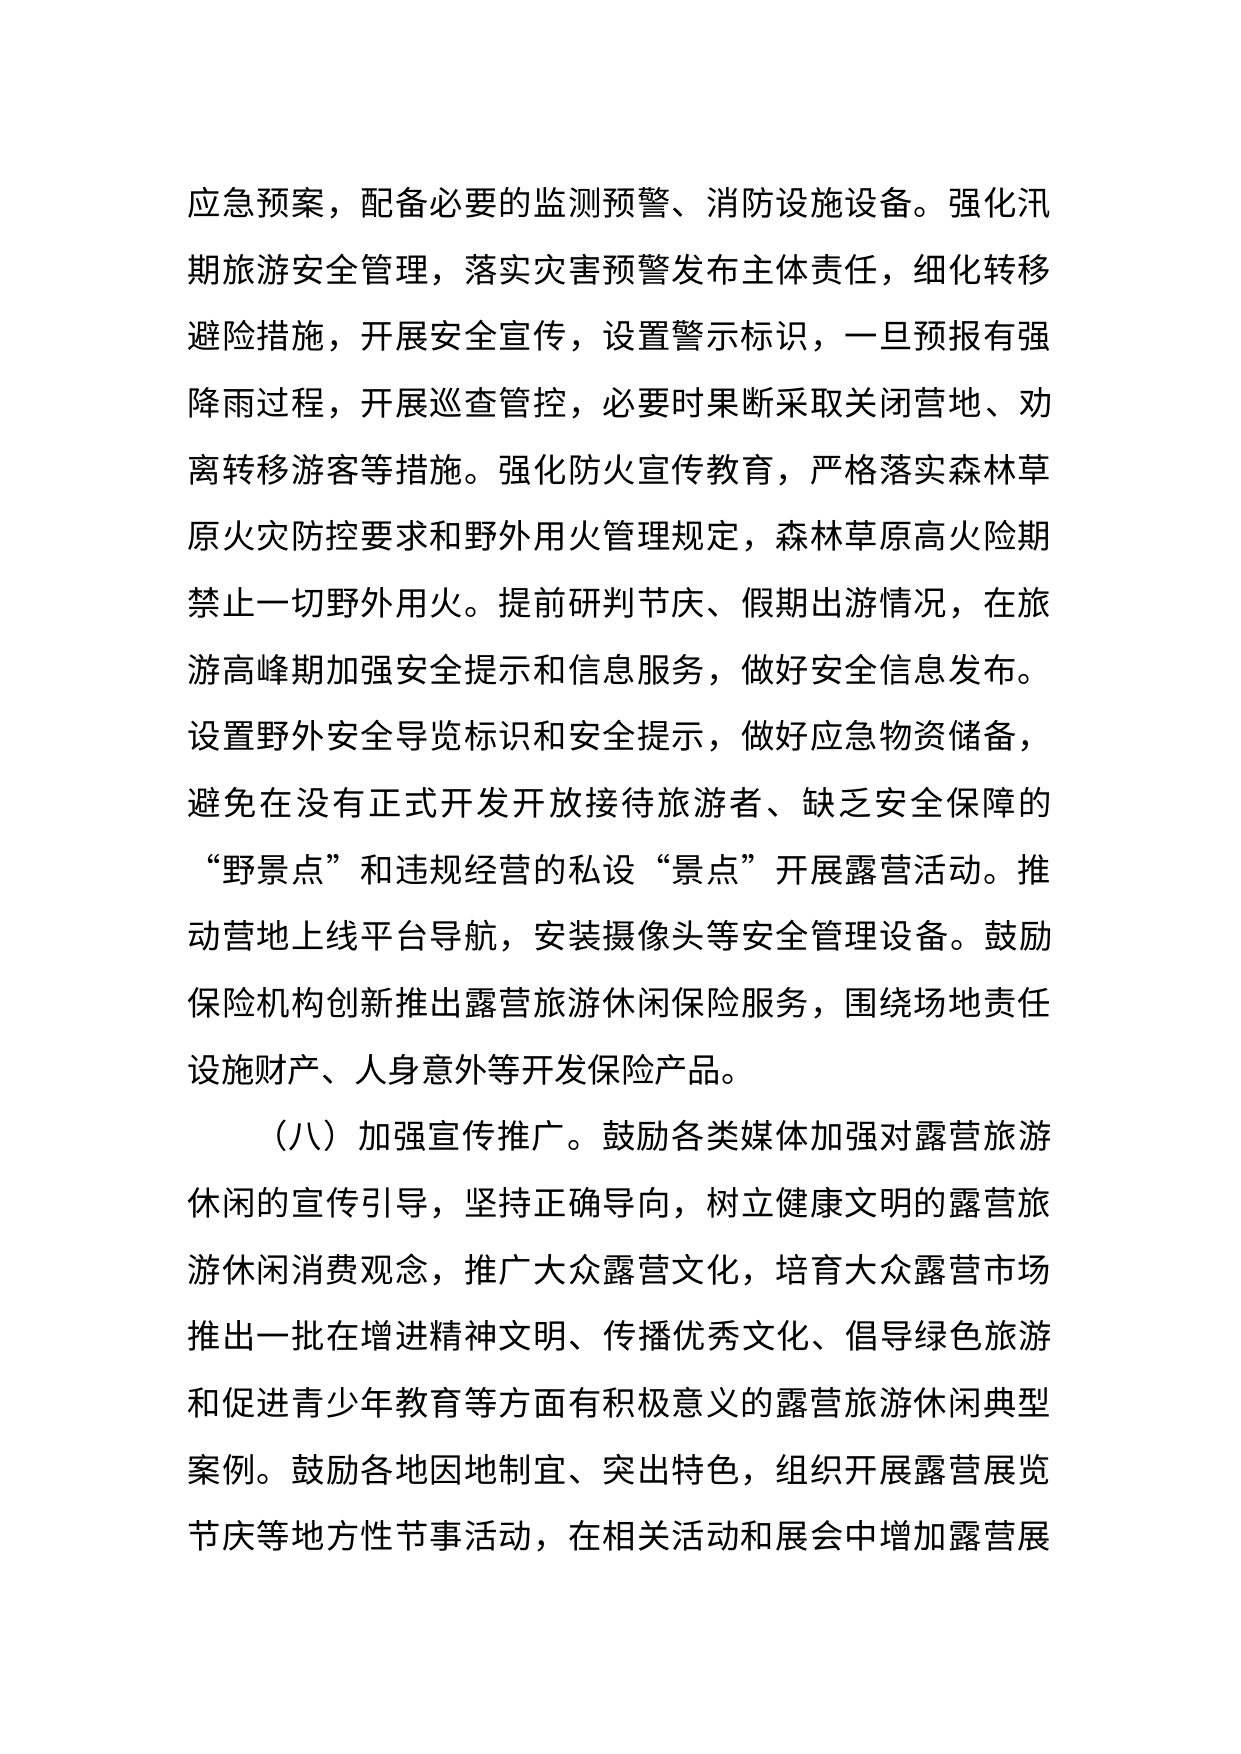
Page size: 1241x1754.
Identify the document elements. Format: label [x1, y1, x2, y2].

text [187, 162, 1053, 1095]
text [187, 1095, 1053, 1562]
